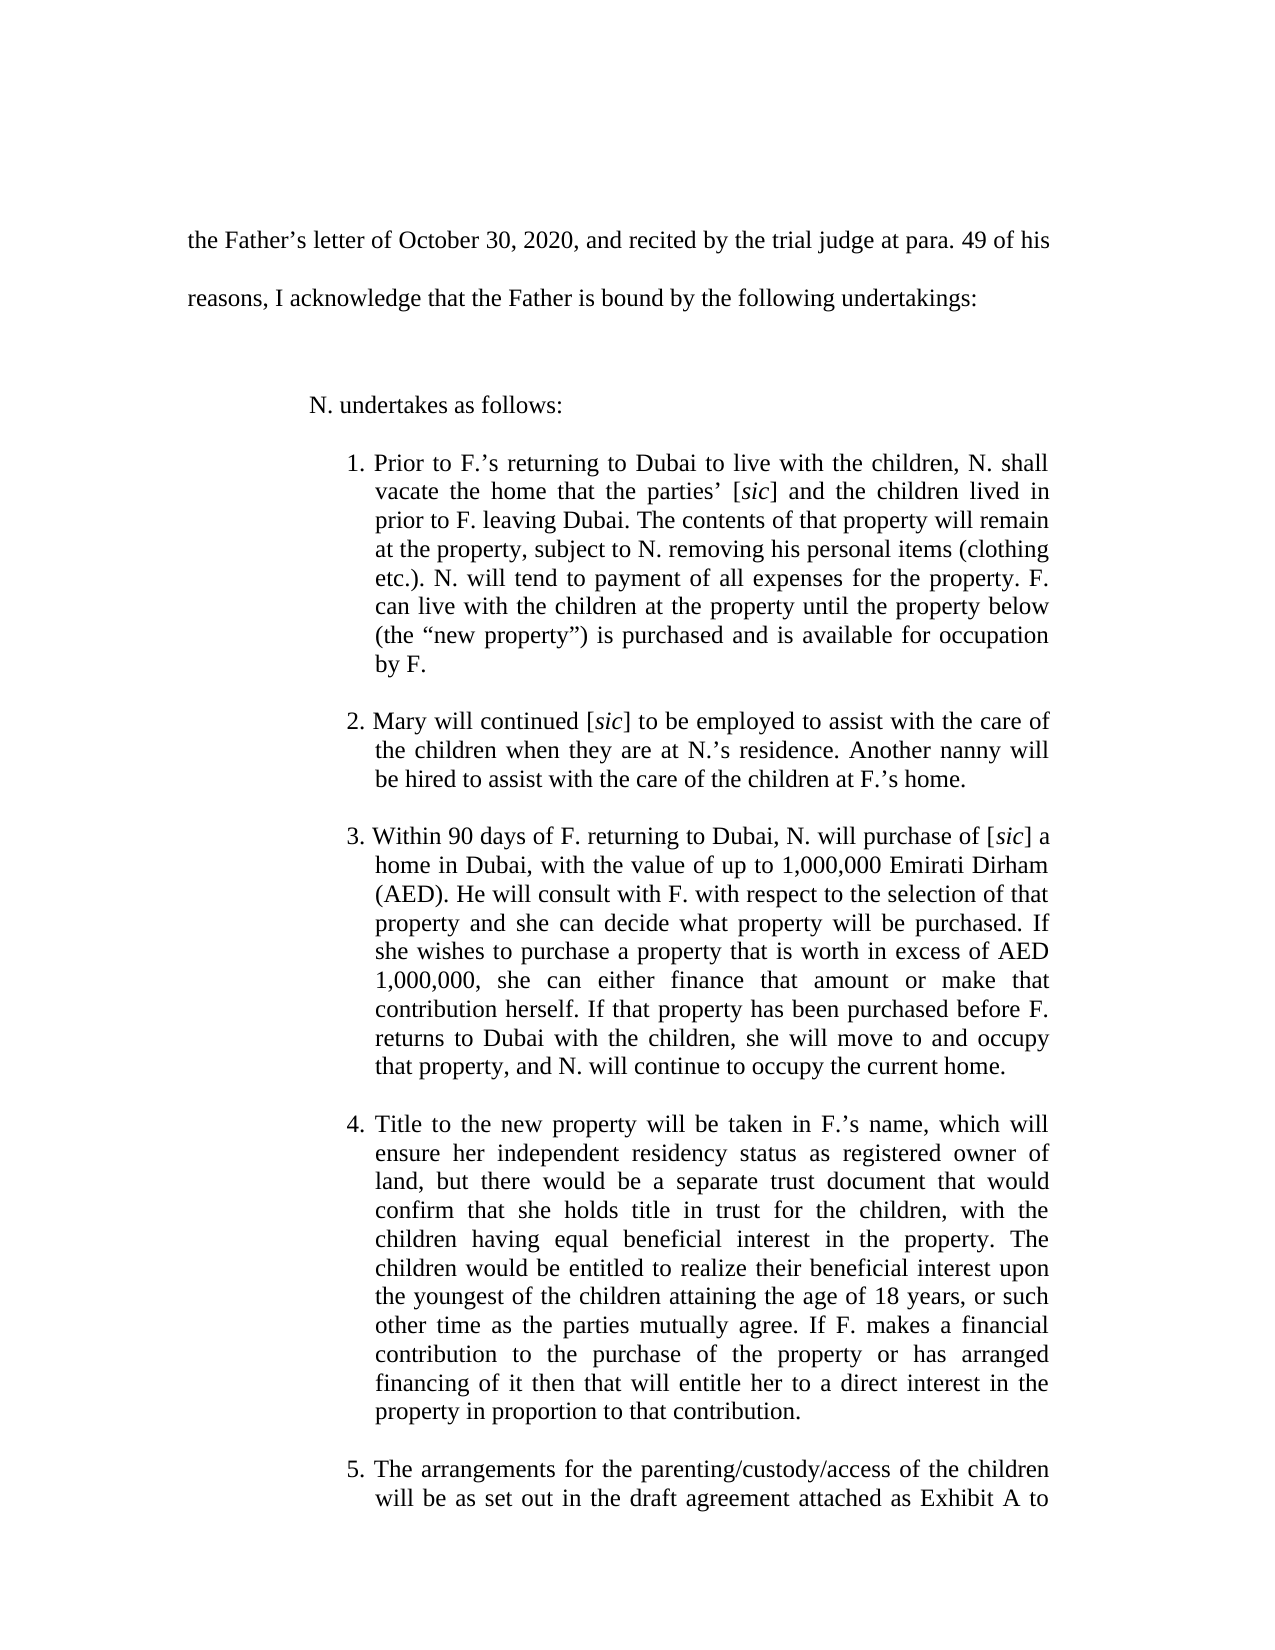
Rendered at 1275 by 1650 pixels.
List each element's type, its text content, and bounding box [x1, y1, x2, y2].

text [346, 1454, 1050, 1511]
text 2. Mary will continued [sic] to be employed to assist with the care of the children when they are at N.’s residence. Another nanny will be hired to assist with the care of the children at F.’s home. [346, 706, 1050, 793]
text 3. Within 90 days of F. returning to Dubai, N. will purchase of [sic] a home in Dubai, with the value of up to 1,000,000 Emirati Dirham (AED). He will consult with F. with respect to the selection of that property and she can decide what property will be purchased. If she wishes to purchase a property that is worth in excess of AED 1,000,000, she can either finance that amount or make that contribution herself. If that property has been purchased before F. returns to Dubai with the children, she will move to and occupy that property, and N. will continue to occupy the current home. [346, 821, 1050, 1080]
text N. undertakes as follows: [309, 390, 1050, 419]
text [187, 225, 1050, 311]
text 1. Prior to F.’s returning to Dubai to live with the children, N. shall vacate the home that the parties’ [sic] and the children lived in prior to F. leaving Dubai. The contents of that property will remain at the property, subject to N. removing his personal items (clothing etc.). N. will tend to payment of all expenses for the property. F. can live with the children at the property until the property below (the “new property”) is purchased and is available for occupation by F. [346, 448, 1050, 678]
text 4. Title to the new property will be taken in F.’s name, which will ensure her independent residency status as registered owner of land, but there would be a separate trust document that would confirm that she holds title in trust for the children, with the children having equal beneficial interest in the property. The children would be entitled to realize their beneficial interest upon the youngest of the children attaining the age of 18 years, or such other time as the parties mutually agree. If F. makes a financial contribution to the purchase of the property or has arranged financing of it then that will entitle her to a direct interest in the property in proportion to that contribution. [346, 1109, 1050, 1425]
